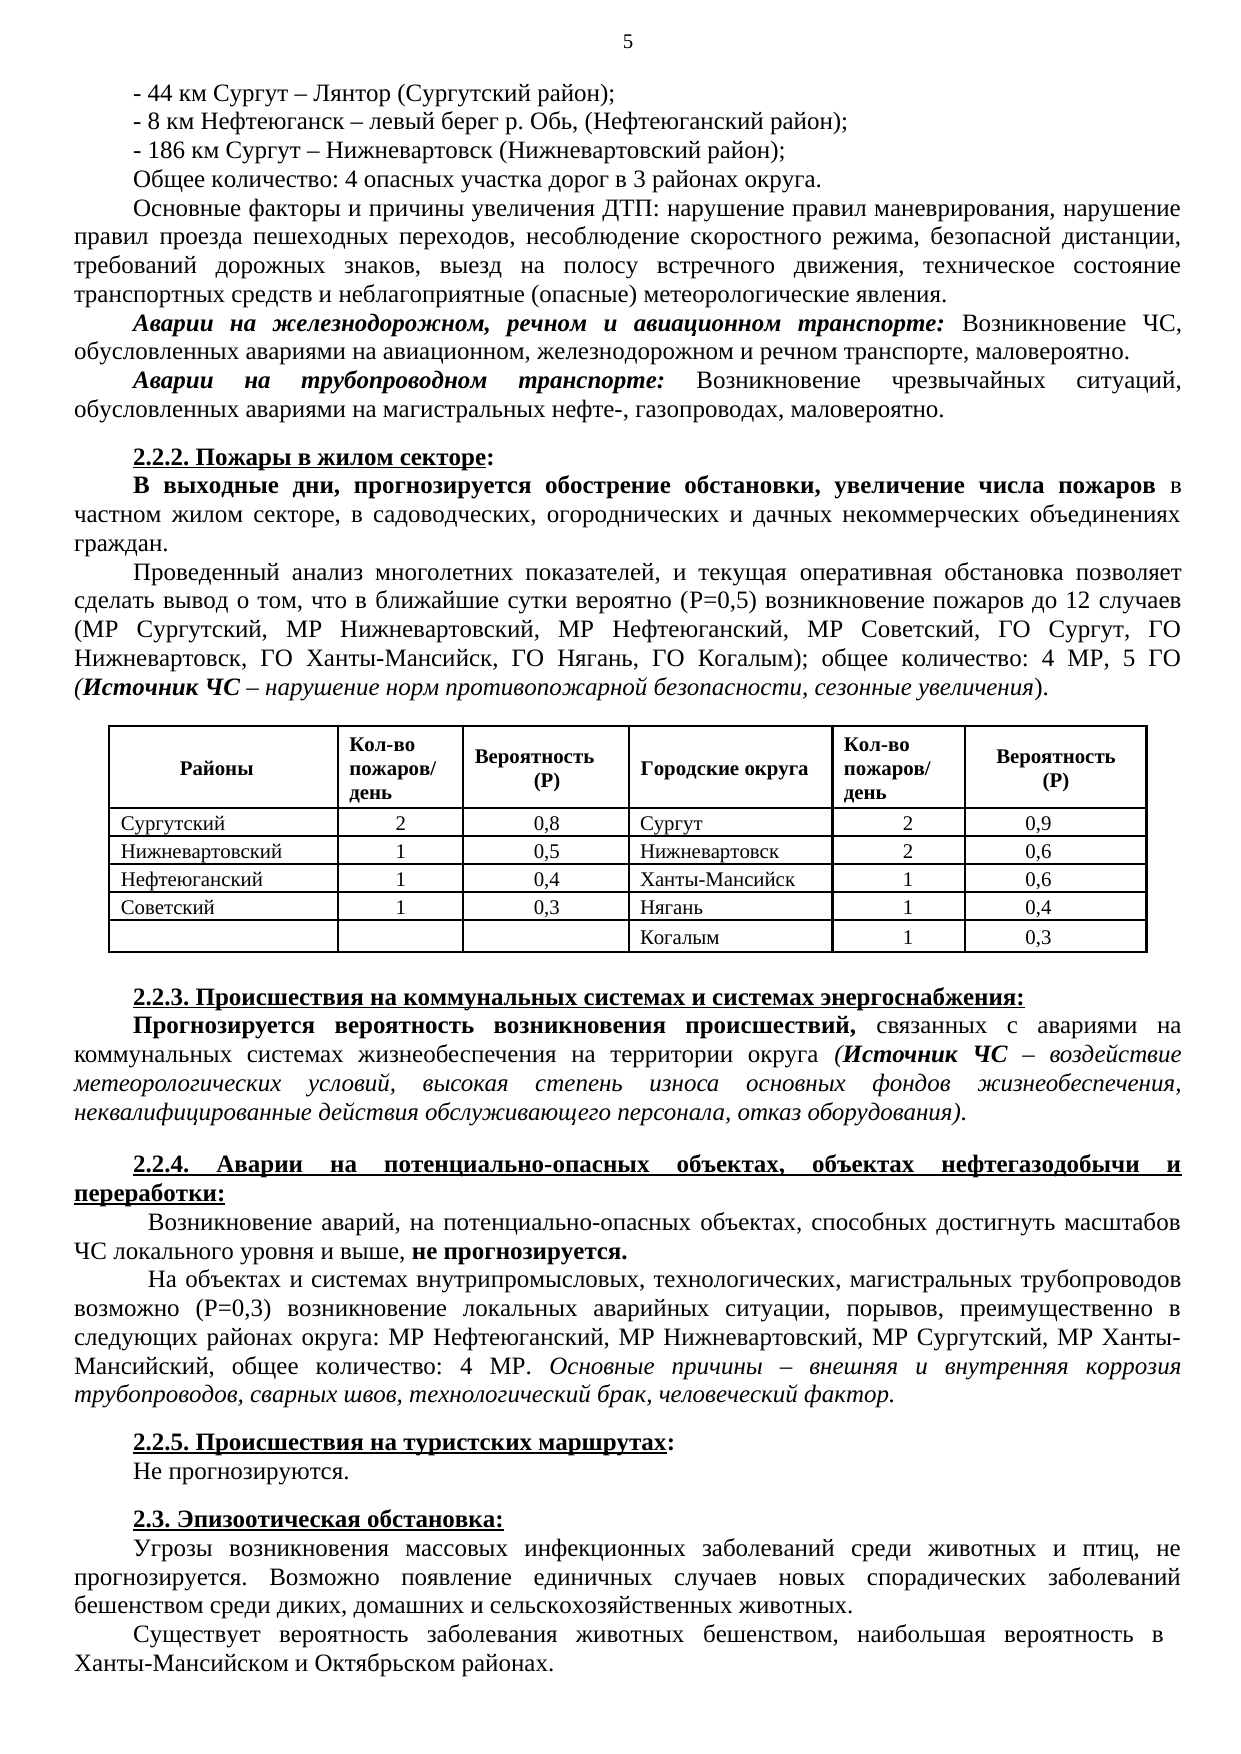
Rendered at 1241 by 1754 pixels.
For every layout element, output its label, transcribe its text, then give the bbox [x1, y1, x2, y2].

text 2.2.5. Происшествия на туристских маршрутах: [74, 1427, 1153, 1456]
table_cell [339, 921, 462, 951]
table_header Вероятность (Р) [966, 727, 1145, 807]
text В выходные дни, прогнозируется обострение обстановки, увеличение числа пожаров в частном жилом секторе, в садоводческих, огороднических и дачных некоммерческих объединениях граждан. [74, 471, 1182, 557]
table_cell 0,9 [966, 809, 1145, 835]
table_cell [110, 921, 337, 951]
table_cell 0,4 [966, 893, 1145, 919]
table_cell [464, 921, 628, 951]
text На объектах и системах внутрипромысловых, технологических, магистральных трубопроводов возможно (P=0,3) возникновение локальных аварийных ситуации, порывов, преимущественно в следующих районах округа: МР Нефтеюганский, МР Нижневартовский, МР Сургутский, МР Ханты-Мансийский, общее количество: 4 МР. Основные причины – внешняя и внутренняя коррозия трубопроводов, сварных швов, технологический брак, человеческий фактор. [74, 1264, 1182, 1408]
table_cell 1 [834, 893, 964, 919]
table_cell Когалым [630, 921, 831, 951]
text Возникновение аварий, на потенциально-опасных объектах, способных достигнуть масштабов ЧС локального уровня и выше, не прогнозируется. [74, 1207, 1182, 1264]
table_cell 0,3 [464, 893, 628, 919]
text Общее количество: 4 опасных участка дорог в 3 районах округа. [74, 164, 1182, 193]
table_header Вероятность (Р) [464, 727, 628, 807]
table_cell 0,8 [464, 809, 628, 835]
text 2.2.2. Пожары в жилом секторе: [74, 442, 1182, 471]
text - 186 км Сургут – Нижневартовск (Нижневартовский район); [74, 135, 1182, 164]
table_cell 0,6 [966, 837, 1145, 863]
text 2.3. Эпизоотическая обстановка: [74, 1504, 1182, 1533]
table_cell 0,6 [966, 865, 1145, 891]
table_cell 1 [834, 865, 964, 891]
table_header Кол-во пожаров/ день [339, 727, 462, 807]
text Аварии на трубопроводном транспорте: Возникновение чрезвычайных ситуаций, обусловленных авариями на магистральных нефте-, газопроводах, маловероятно. [74, 365, 1182, 423]
text 2.2.4. Аварии на потенциально-опасных объектах, объектах нефтегазодобычи и переработки: [74, 1149, 1182, 1207]
text Основные факторы и причины увеличения ДТП: нарушение правил маневрирования, нарушение правил проезда пешеходных переходов, несоблюдение скоростного режима, безопасной дистанции, требований дорожных знаков, выезд на полосу встречного движения, техническое состояние транспортных средств и неблагоприятные (опасные) метеорологические явления. [74, 193, 1182, 308]
text Угрозы возникновения массовых инфекционных заболеваний среди животных и птиц, не прогнозируется. Возможно появление единичных случаев новых спорадических заболеваний бешенством среди диких, домашних и сельскохозяйственных животных. [74, 1533, 1182, 1619]
table_cell Сургут [630, 809, 831, 835]
table_cell 0,3 [966, 921, 1145, 951]
table_cell Сургутский [110, 809, 337, 835]
text 2.2.3. Происшествия на коммунальных системах и системах энергоснабжения: [74, 982, 1182, 1010]
table_header Кол-во пожаров/ день [834, 727, 964, 807]
text Аварии на железнодорожном, речном и авиационном транспорте: Возникновение ЧС, обусловленных авариями на авиационном, железнодорожном и речном транспорте, маловероятно. [74, 308, 1182, 365]
text Прогнозируется вероятность возникновения происшествий, связанных с авариями на коммунальных системах жизнеобеспечения на территории округа (Источник ЧС – воздействие метеорологических условий, высокая степень износа основных фондов жизнеобеспечения, неквалифицированные действия обслуживающего персонала, отказ оборудования). [74, 1010, 1182, 1125]
table_cell Нефтеюганский [110, 865, 337, 891]
table_cell 0,5 [464, 837, 628, 863]
table_cell 1 [834, 921, 964, 951]
table_header Городские округа [630, 727, 831, 807]
table_cell 1 [339, 893, 462, 919]
table_cell 0,4 [464, 865, 628, 891]
table_cell Нижневартовский [110, 837, 337, 863]
table_cell Нягань [630, 893, 831, 919]
text Проведенный анализ многолетних показателей, и текущая оперативная обстановка позволяет сделать вывод о том, что в ближайшие сутки вероятно (P=0,5) возникновение пожаров до 12 случаев (МР Сургутский, МР Нижневартовский, МР Нефтеюганский, МР Советский, ГО Сургут, ГО Нижневартовск, ГО Ханты-Мансийск, ГО Нягань, ГО Когалым); общее количество: 4 МР, 5 ГО (Источник ЧС – нарушение норм противопожарной безопасности, сезонные увеличения). [74, 557, 1182, 701]
text - 44 км Сургут – Лянтор (Сургутский район); [74, 78, 1182, 106]
table_cell Ханты-Мансийск [630, 865, 831, 891]
text Не прогнозируются. [74, 1456, 1153, 1485]
text - 8 км Нефтеюганск – левый берег р. Обь, (Нефтеюганский район); [74, 106, 1182, 135]
table_cell 2 [339, 809, 462, 835]
table_cell Нижневартовск [630, 837, 831, 863]
table_cell Советский [110, 893, 337, 919]
table_cell 1 [339, 837, 462, 863]
table_cell 2 [834, 809, 964, 835]
table_header Районы [110, 727, 337, 807]
table_cell 1 [339, 865, 462, 891]
table_cell 2 [834, 837, 964, 863]
text Существует вероятность заболевания животных бешенством, наибольшая вероятность в Ханты-Мансийском и Октябрьском районах. [74, 1619, 1182, 1677]
